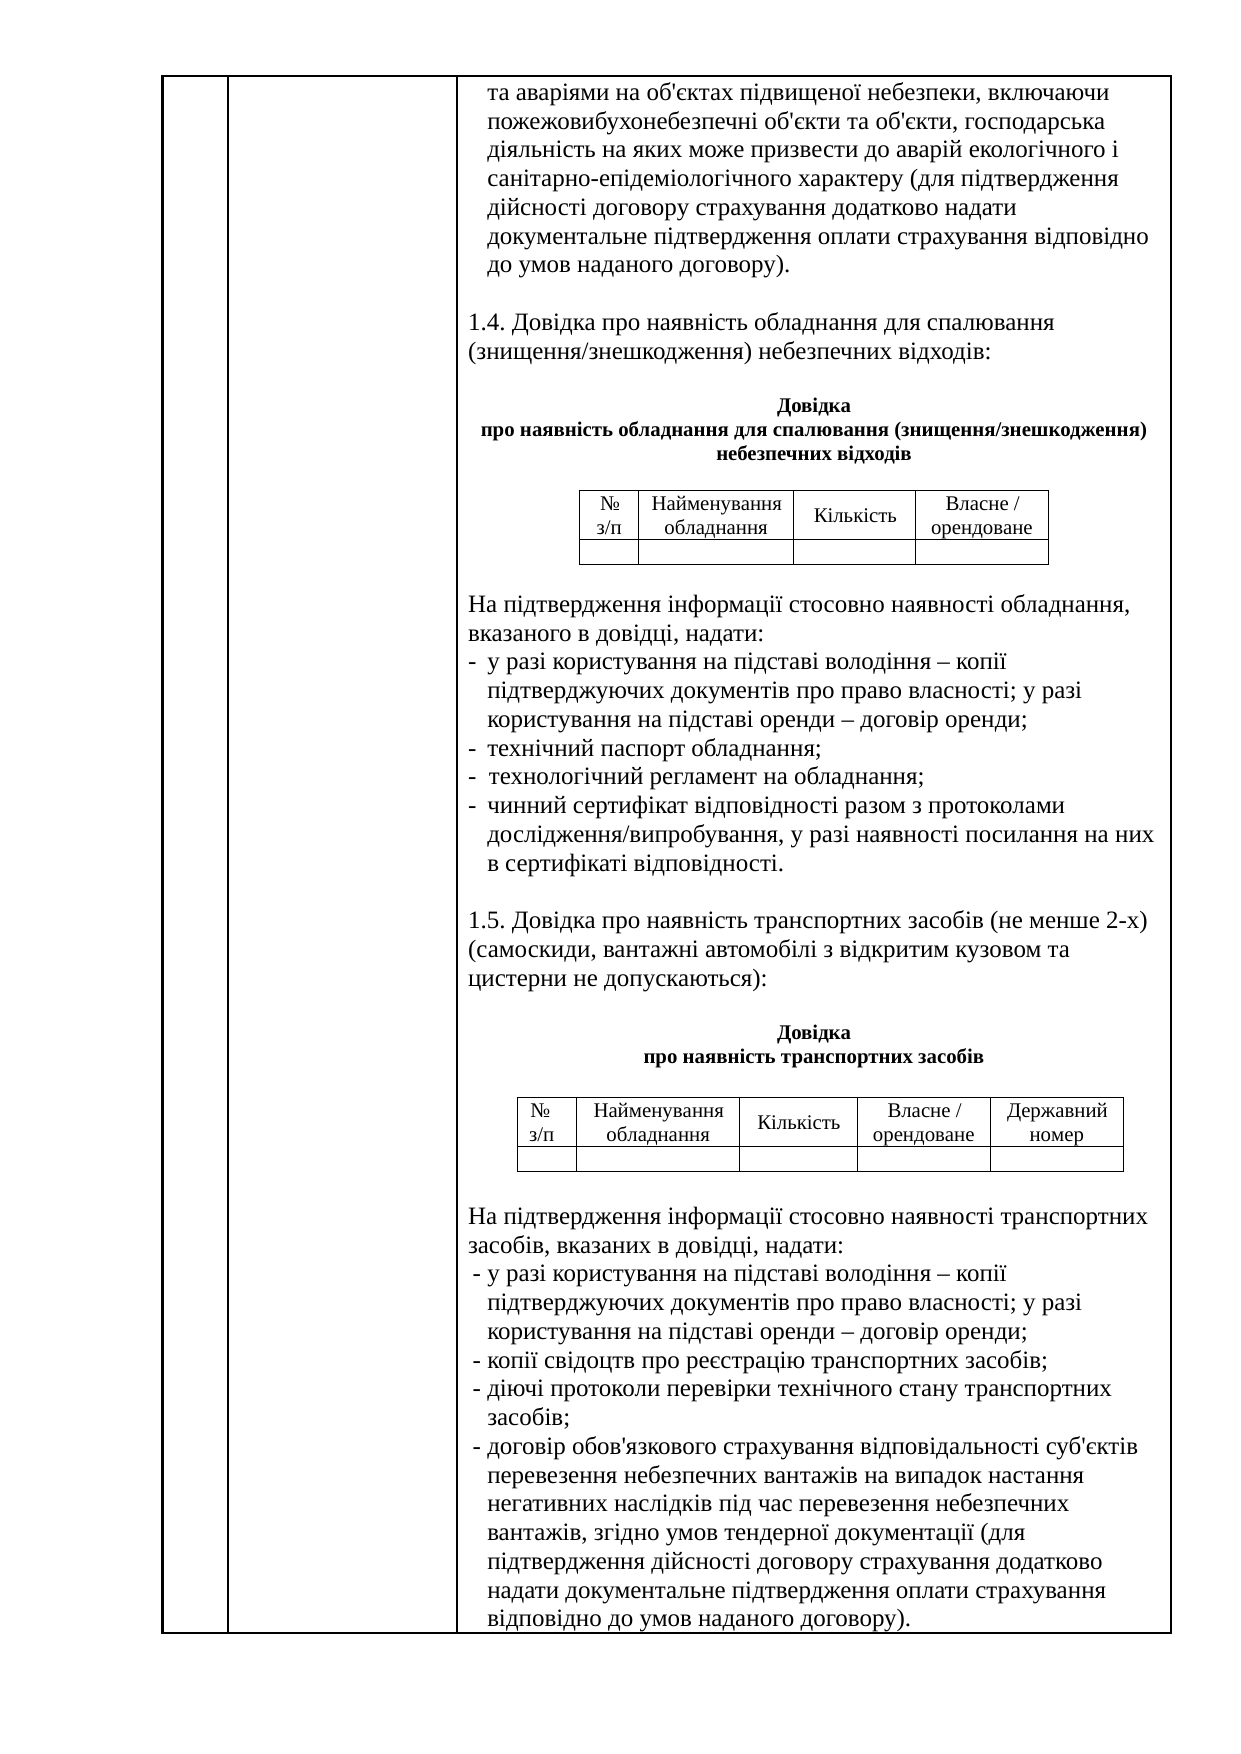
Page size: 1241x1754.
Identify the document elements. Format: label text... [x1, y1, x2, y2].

table_cell 1 [164, 77, 227, 1632]
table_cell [229, 77, 456, 1632]
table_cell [458, 77, 1170, 1632]
